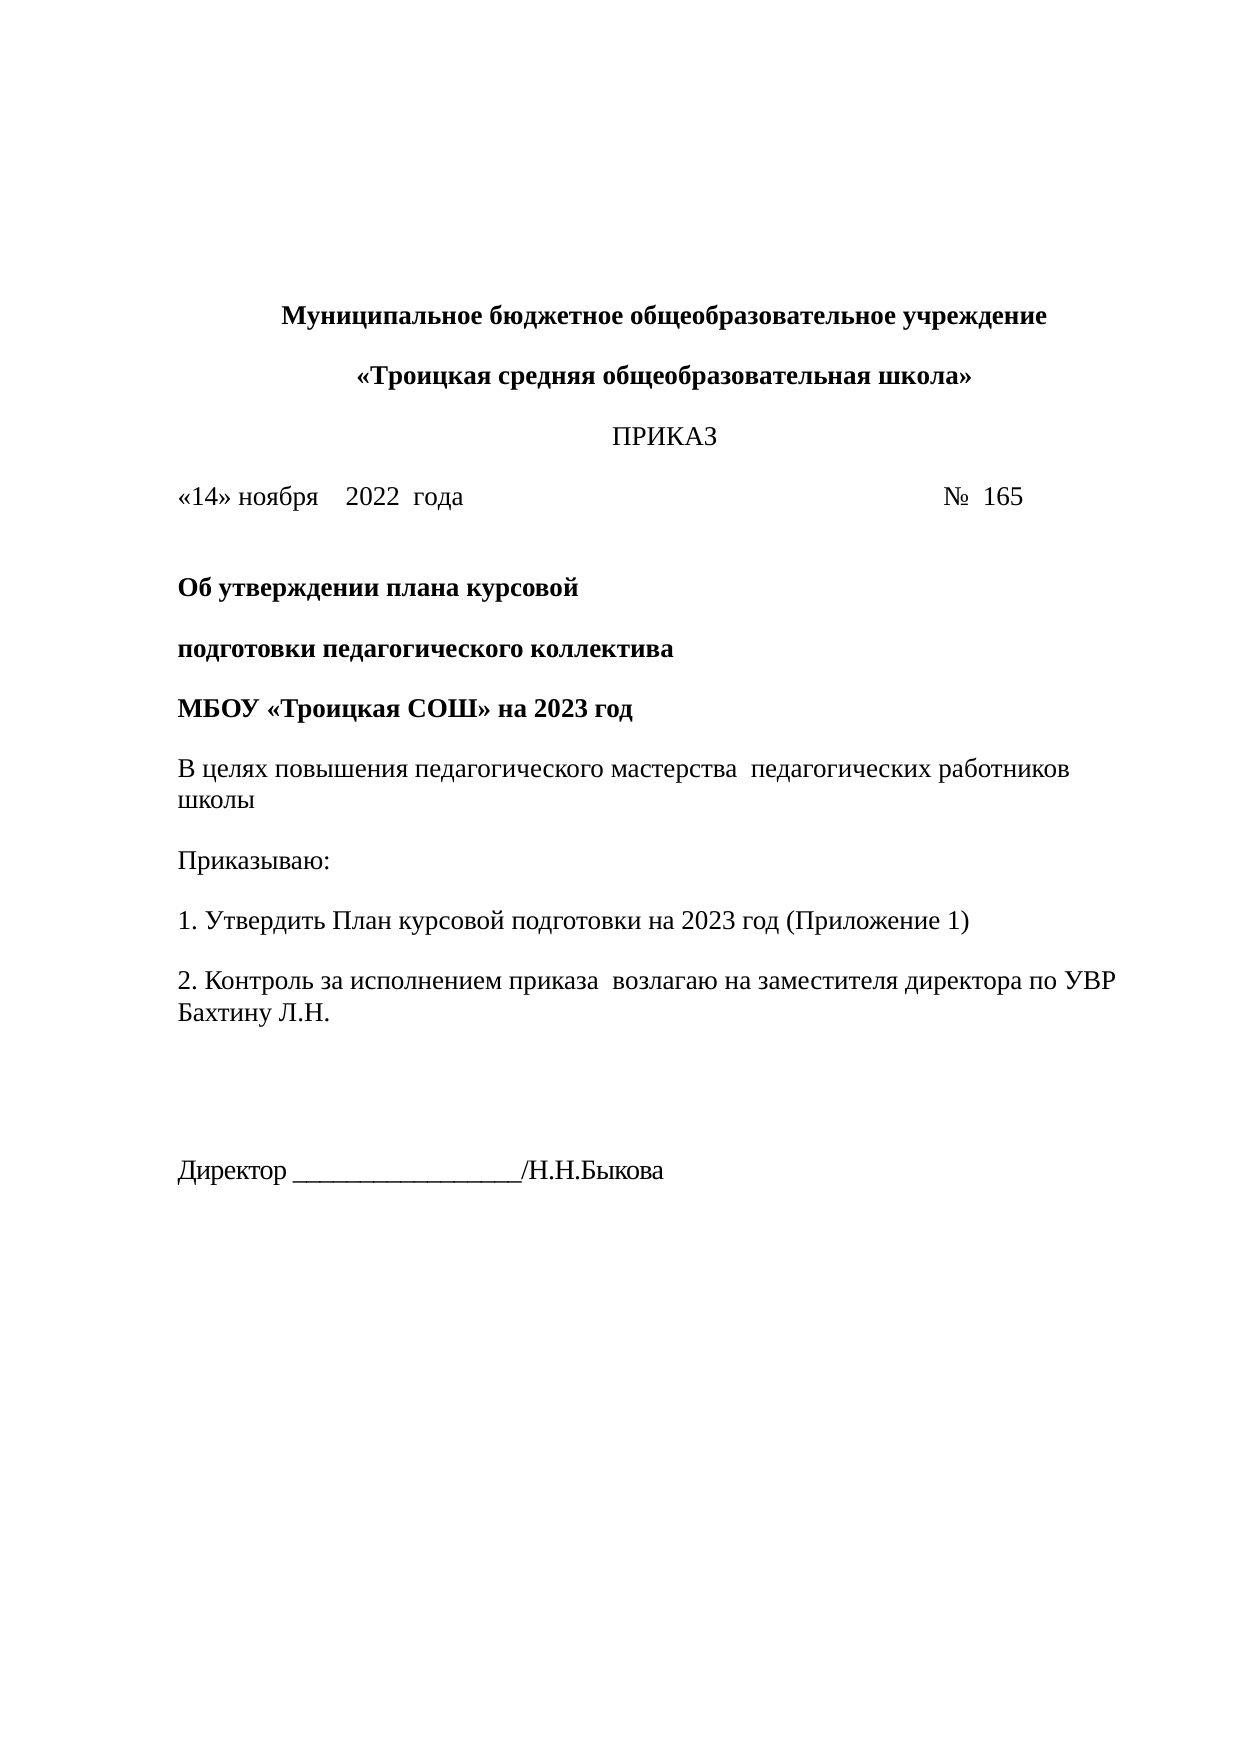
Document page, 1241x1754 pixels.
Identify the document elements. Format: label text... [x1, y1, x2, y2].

text ПРИКАЗ [177, 420, 1152, 451]
text подготовки педагогического коллектива [177, 632, 1152, 663]
text Приказываю: [177, 844, 1152, 875]
text «Троицкая средняя общеобразовательная школа» [177, 359, 1152, 391]
text Об утверждении плана курсовой [177, 571, 1152, 603]
text 2. Контроль за исполнением приказа возлагаю на заместителя директора по УВР Бахтину Л.Н. [177, 964, 1152, 1027]
text Муниципальное бюджетное общеобразовательное учреждение [177, 299, 1152, 330]
text Директор _________________/Н.Н.Быкова [177, 1153, 1152, 1186]
text В целях повышения педагогического мастерства педагогических работников школы [177, 752, 1152, 815]
text 1. Утвердить План курсовой подготовки на 2023 год (Приложение 1) [177, 904, 1152, 935]
text «14» ноября 2022 года № 165 [177, 480, 1152, 511]
text МБОУ «Троицкая СОШ» на 2023 год [177, 692, 1152, 723]
